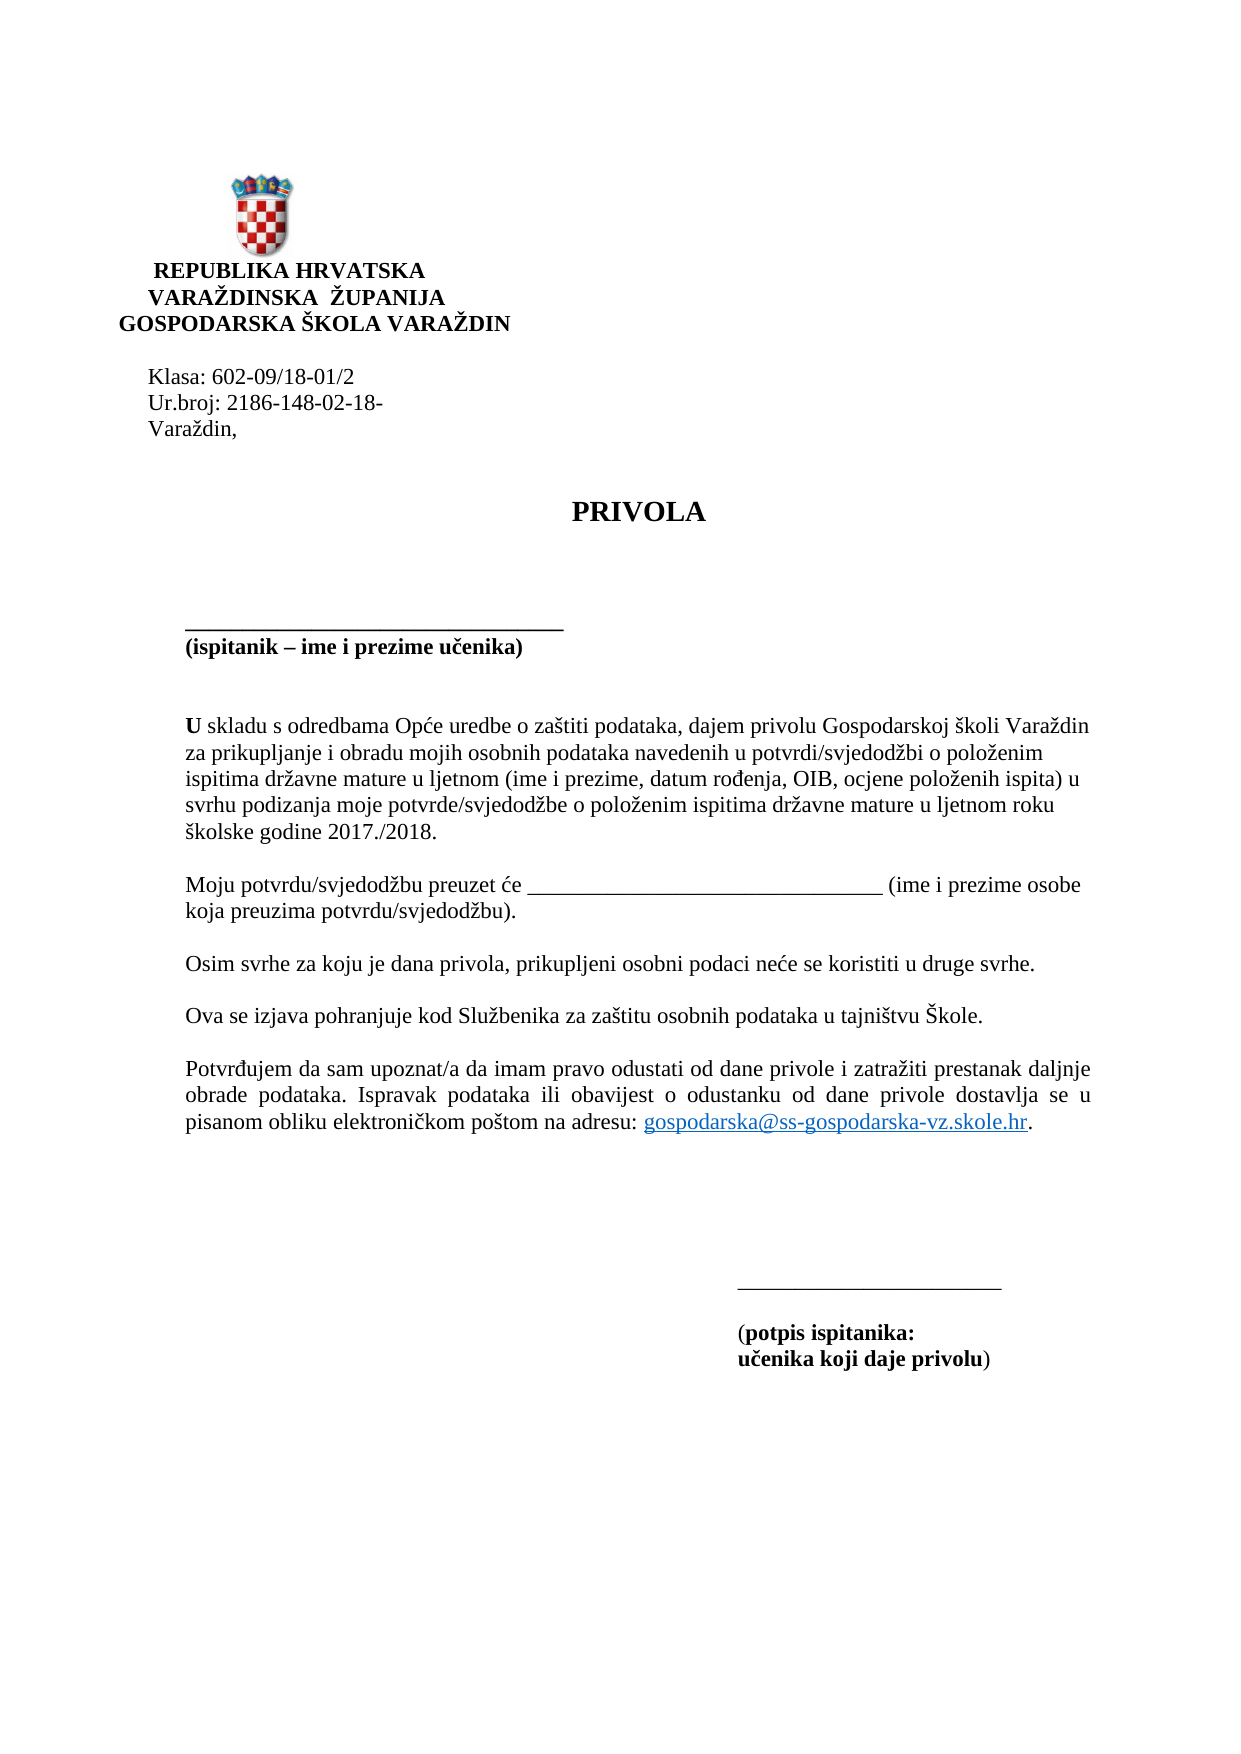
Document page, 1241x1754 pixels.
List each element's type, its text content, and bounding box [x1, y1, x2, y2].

text PRIVOLA [185, 494, 1093, 528]
text Ur.broj: 2186-148-02-18- [148, 389, 1093, 415]
text (ispitanik – ime i prezime učenika) [185, 633, 1093, 660]
text Potvrđujem da sam upoznat/a da imam pravo odustati od dane privole i zatražiti prestanak daljnje obrade podataka. Ispravak podataka ili obavijest o odustanku od dane privole dostavlja se u pisanom obliku elektroničkom poštom na adresu: gospodarska@ss-gospodarska-vz.skole.hr. [185, 1055, 1093, 1134]
picture [227, 173, 295, 258]
text (potpis ispitanika: [185, 1319, 1093, 1345]
text VARAŽDINSKA ŽUPANIJA [96, 284, 1093, 310]
text _______________________ [185, 1266, 1093, 1292]
text Osim svrhe za koju je dana privola, prikupljeni osobni podaci neće se koristiti u druge svrhe. [185, 950, 1093, 976]
text REPUBLIKA HRVATSKA [148, 257, 1093, 284]
text _________________________________ [185, 607, 1093, 633]
text Moju potvrdu/svjedodžbu preuzet će _______________________________ (ime i prezime osobe koja preuzima potvrdu/svjedodžbu). [185, 871, 1093, 923]
text Ova se izjava pohranjuje kod Službenika za zaštitu osobnih podataka u tajništvu Škole. [185, 1002, 1093, 1029]
text Varaždin, [148, 415, 1093, 442]
text U skladu s odredbama Opće uredbe o zaštiti podataka, dajem privolu Gospodarskoj školi Varaždin za prikupljanje i obradu mojih osobnih podataka navedenih u potvrdi/svjedodžbi o položenim ispitima državne mature u ljetnom (ime i prezime, datum rođenja, OIB, ocjene položenih ispita) u svrhu podizanja moje potvrde/svjedodžbe o položenim ispitima državne mature u ljetnom roku školske godine 2017./2018. [185, 712, 1093, 844]
text učenika koji daje privolu) [701, 1345, 1093, 1371]
text GOSPODARSKA ŠKOLA VARAŽDIN [96, 310, 1093, 336]
text Klasa: 602-09/18-01/2 [148, 363, 1093, 389]
